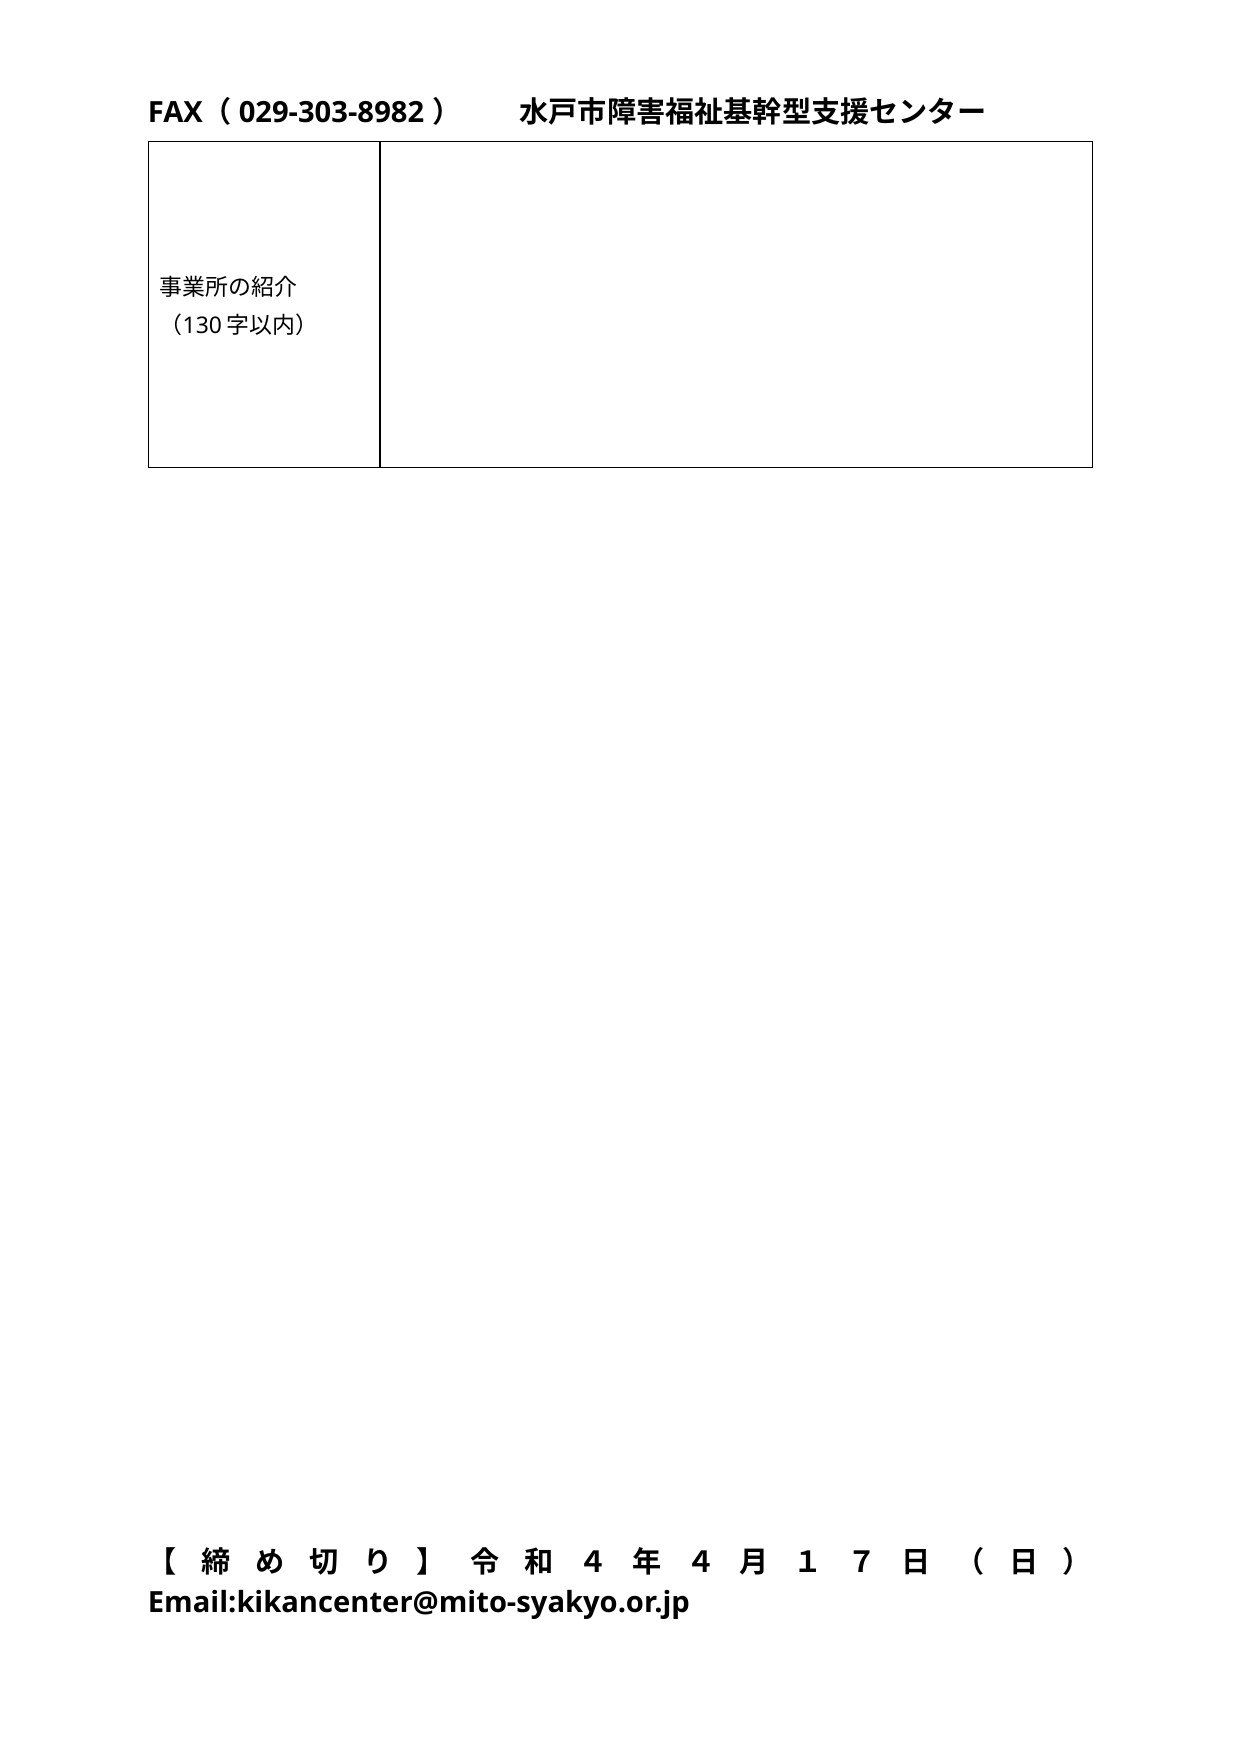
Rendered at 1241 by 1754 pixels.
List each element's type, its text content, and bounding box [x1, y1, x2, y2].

table_cell 事業所の紹介 （130字以内） [149, 142, 379, 467]
table_cell [381, 142, 1092, 467]
